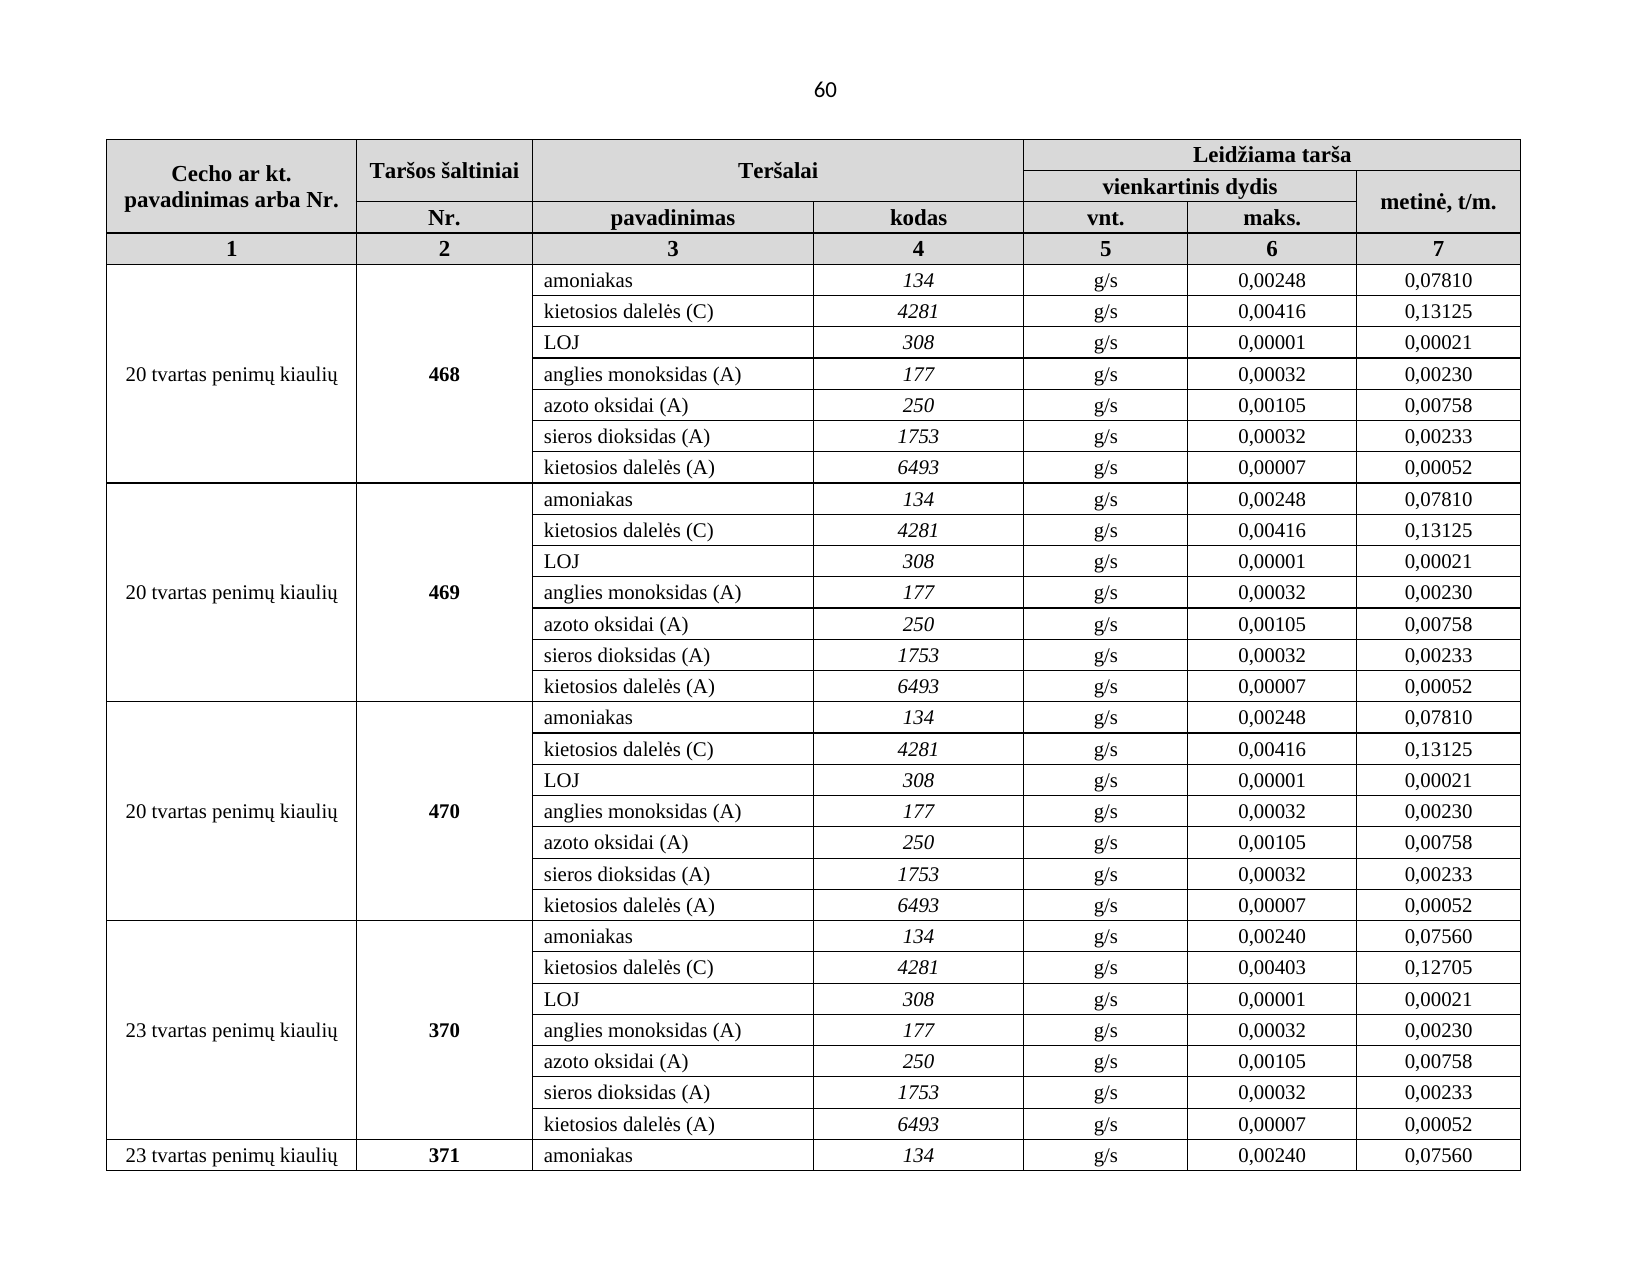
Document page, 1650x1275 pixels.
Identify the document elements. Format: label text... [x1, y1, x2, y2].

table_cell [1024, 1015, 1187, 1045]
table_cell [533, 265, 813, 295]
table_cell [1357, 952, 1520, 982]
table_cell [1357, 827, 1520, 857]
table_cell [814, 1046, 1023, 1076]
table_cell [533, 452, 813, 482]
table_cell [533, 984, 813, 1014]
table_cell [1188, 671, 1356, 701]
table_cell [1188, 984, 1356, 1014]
table_cell 4 [814, 234, 1023, 264]
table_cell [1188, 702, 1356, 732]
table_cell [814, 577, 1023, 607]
table_cell kodas [814, 202, 1023, 232]
table_cell 2 [357, 234, 532, 264]
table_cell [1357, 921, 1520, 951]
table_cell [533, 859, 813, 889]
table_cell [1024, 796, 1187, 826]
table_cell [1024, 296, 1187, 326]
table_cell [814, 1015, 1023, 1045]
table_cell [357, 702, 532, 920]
table_cell metinė, t/m. [1357, 171, 1520, 232]
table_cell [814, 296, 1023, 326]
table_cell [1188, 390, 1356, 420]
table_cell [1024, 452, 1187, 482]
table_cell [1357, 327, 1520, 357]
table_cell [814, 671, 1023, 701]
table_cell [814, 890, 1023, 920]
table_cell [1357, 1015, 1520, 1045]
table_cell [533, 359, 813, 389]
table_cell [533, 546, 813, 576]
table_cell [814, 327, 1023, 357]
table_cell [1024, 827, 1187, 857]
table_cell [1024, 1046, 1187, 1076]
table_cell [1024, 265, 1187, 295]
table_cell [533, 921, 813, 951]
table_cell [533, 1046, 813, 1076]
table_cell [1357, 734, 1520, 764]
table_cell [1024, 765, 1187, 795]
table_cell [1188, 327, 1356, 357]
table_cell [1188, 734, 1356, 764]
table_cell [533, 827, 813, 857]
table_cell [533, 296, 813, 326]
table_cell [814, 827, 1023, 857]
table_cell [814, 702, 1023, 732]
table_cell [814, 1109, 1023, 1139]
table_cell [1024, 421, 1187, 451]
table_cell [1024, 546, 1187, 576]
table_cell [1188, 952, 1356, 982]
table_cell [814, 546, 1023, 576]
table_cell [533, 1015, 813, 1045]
table_header Cecho ar kt. pavadinimas arba Nr. [107, 140, 356, 232]
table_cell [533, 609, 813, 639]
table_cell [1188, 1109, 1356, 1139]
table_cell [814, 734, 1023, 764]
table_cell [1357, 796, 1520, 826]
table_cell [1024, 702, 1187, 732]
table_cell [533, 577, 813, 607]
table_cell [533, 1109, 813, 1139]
table_cell pavadinimas [533, 202, 813, 232]
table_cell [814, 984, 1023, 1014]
table_cell vienkartinis dydis [1024, 171, 1356, 201]
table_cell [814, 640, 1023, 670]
table_header Leidžiama tarša [1024, 140, 1520, 170]
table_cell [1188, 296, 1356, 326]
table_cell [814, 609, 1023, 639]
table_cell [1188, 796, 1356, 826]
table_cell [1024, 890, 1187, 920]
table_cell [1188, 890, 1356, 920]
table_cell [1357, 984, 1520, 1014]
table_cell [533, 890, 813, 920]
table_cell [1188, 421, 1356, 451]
table_cell maks. [1188, 202, 1356, 232]
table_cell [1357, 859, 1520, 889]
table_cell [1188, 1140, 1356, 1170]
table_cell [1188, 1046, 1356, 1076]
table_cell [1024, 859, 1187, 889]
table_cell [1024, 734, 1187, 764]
table_cell 3 [533, 234, 813, 264]
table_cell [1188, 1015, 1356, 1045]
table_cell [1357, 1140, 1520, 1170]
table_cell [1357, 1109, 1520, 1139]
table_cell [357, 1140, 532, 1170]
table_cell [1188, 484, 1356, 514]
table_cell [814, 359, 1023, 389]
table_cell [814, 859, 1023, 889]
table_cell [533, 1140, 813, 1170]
table_cell 7 [1357, 234, 1520, 264]
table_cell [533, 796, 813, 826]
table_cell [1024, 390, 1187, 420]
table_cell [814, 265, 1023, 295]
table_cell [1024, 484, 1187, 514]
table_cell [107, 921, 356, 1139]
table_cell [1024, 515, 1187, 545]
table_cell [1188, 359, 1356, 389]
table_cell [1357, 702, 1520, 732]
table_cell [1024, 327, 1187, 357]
table_header Teršalai [533, 140, 1023, 201]
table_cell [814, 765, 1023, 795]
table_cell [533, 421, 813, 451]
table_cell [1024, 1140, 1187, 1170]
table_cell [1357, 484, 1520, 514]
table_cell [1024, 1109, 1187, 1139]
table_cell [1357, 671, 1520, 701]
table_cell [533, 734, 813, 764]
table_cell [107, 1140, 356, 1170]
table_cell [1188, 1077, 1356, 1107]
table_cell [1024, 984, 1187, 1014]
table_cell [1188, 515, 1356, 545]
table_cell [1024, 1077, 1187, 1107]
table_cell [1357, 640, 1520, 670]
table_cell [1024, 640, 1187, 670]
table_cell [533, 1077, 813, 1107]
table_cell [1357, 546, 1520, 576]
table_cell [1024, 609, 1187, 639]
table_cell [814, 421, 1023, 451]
table_cell 1 [107, 234, 356, 264]
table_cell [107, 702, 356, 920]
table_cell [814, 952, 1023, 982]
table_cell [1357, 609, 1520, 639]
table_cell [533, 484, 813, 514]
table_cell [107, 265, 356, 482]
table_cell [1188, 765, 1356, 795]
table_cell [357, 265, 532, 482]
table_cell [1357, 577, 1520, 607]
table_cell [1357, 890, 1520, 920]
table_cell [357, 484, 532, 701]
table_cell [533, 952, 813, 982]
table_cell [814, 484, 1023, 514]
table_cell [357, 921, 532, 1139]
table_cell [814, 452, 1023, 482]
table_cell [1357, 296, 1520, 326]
table_header Taršos šaltiniai [357, 140, 532, 201]
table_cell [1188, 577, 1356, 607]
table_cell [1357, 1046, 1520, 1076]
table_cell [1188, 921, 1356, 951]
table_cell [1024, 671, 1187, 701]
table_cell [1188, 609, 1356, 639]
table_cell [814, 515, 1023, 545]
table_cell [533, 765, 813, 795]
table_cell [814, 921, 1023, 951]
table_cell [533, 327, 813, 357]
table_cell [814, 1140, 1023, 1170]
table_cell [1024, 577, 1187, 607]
table_cell vnt. [1024, 202, 1187, 232]
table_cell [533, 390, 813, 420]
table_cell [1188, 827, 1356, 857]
table_cell 5 [1024, 234, 1187, 264]
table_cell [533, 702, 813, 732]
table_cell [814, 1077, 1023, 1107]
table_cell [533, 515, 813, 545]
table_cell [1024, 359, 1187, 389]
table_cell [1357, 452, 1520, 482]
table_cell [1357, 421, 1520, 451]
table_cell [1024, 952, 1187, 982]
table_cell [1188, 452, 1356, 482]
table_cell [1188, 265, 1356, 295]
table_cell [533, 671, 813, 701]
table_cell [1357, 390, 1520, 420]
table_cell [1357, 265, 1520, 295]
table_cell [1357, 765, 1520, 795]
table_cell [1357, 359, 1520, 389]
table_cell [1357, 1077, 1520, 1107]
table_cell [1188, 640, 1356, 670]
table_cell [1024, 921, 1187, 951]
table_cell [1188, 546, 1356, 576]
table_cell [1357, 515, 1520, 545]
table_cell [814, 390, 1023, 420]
table_cell 6 [1188, 234, 1356, 264]
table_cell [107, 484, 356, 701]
table_cell Nr. [357, 202, 532, 232]
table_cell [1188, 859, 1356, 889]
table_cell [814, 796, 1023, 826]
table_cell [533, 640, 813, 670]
